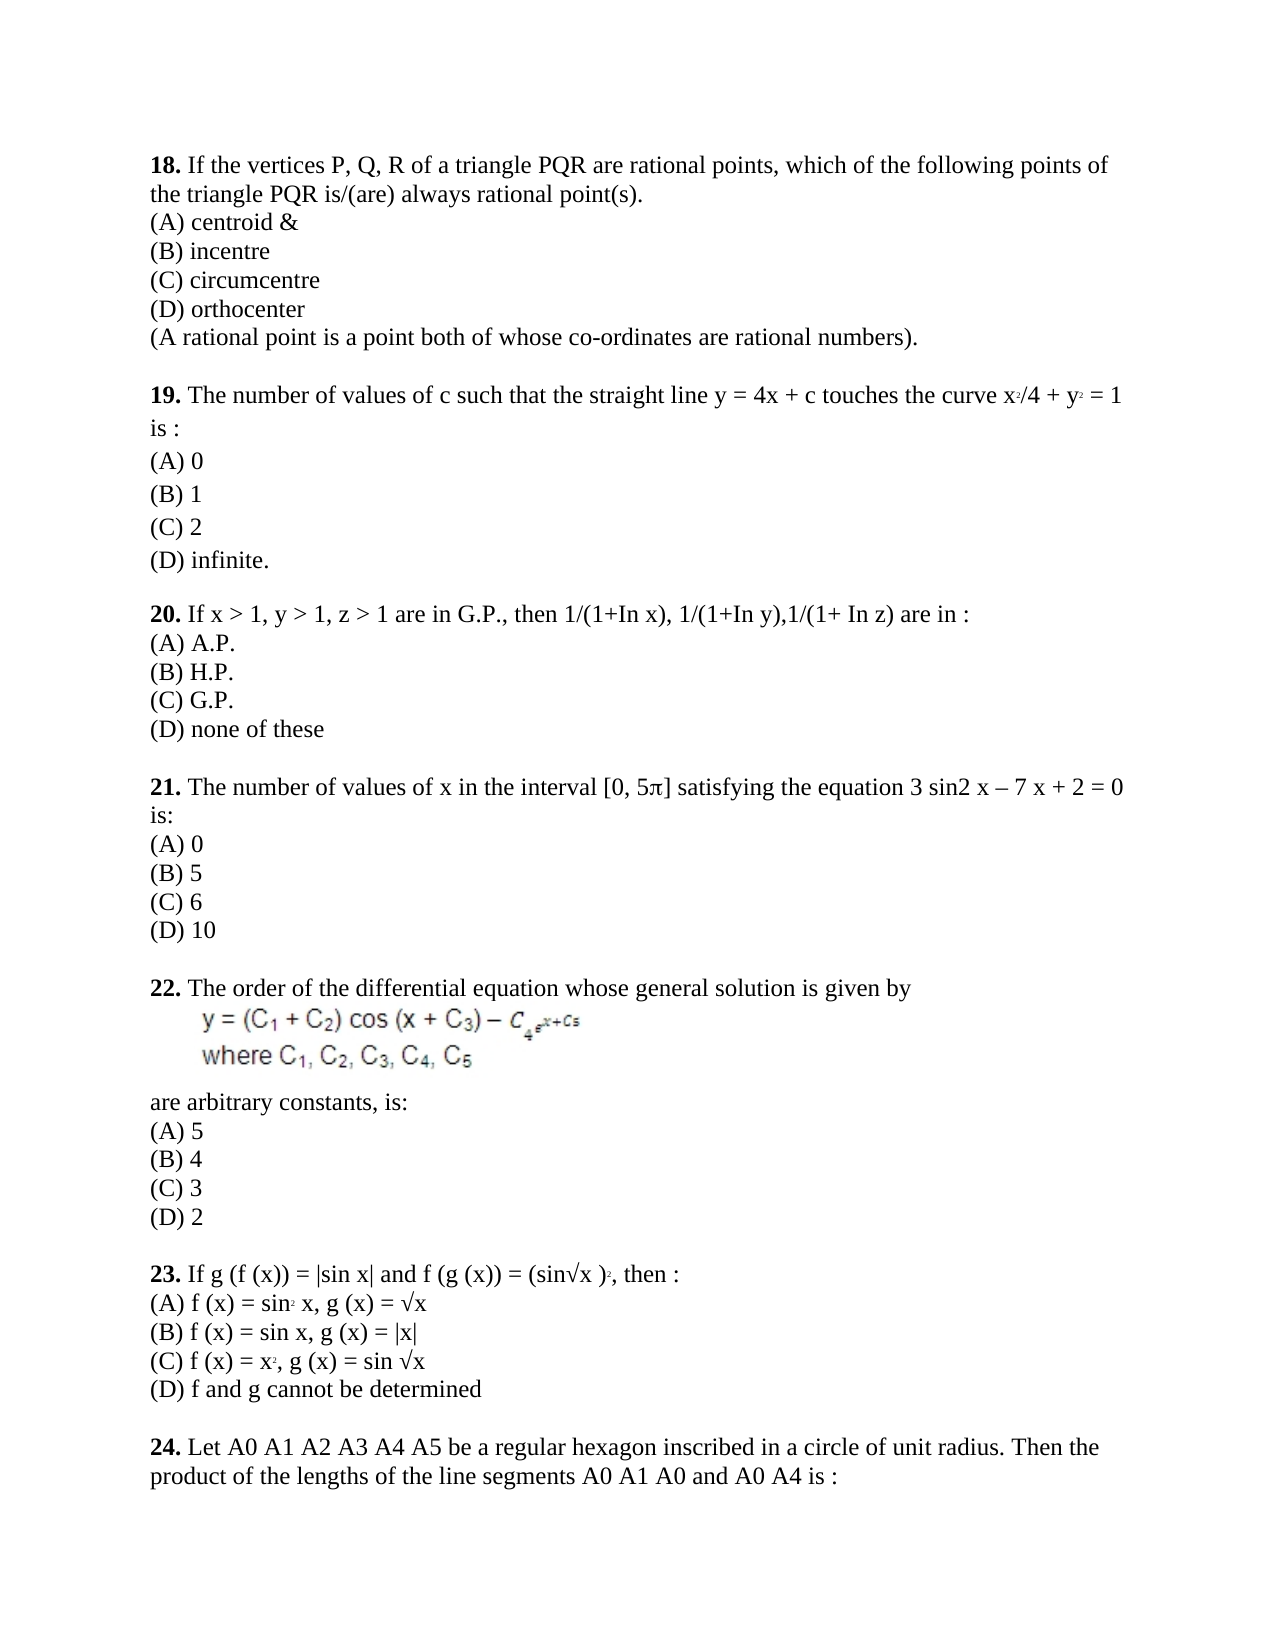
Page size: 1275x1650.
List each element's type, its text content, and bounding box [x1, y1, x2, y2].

picture [193, 1001, 594, 1082]
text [150, 599, 1125, 1489]
text 19. The number of values of c such that the straight line y = 4x + c touches the curve x2/4 + y2 = 1 is : (A) 0 (B) 1 (C) 2 (D) infinite. [150, 380, 1125, 574]
text 18. If the vertices P, Q, R of a triangle PQR are rational points, which of the following points of the triangle PQR is/(are) always rational point(s). (A) centroid & (B) incentre (C) circumcentre (D) orthocenter (A rational point is a point both of whose co-ordinates are rational numbers). [150, 150, 1125, 351]
